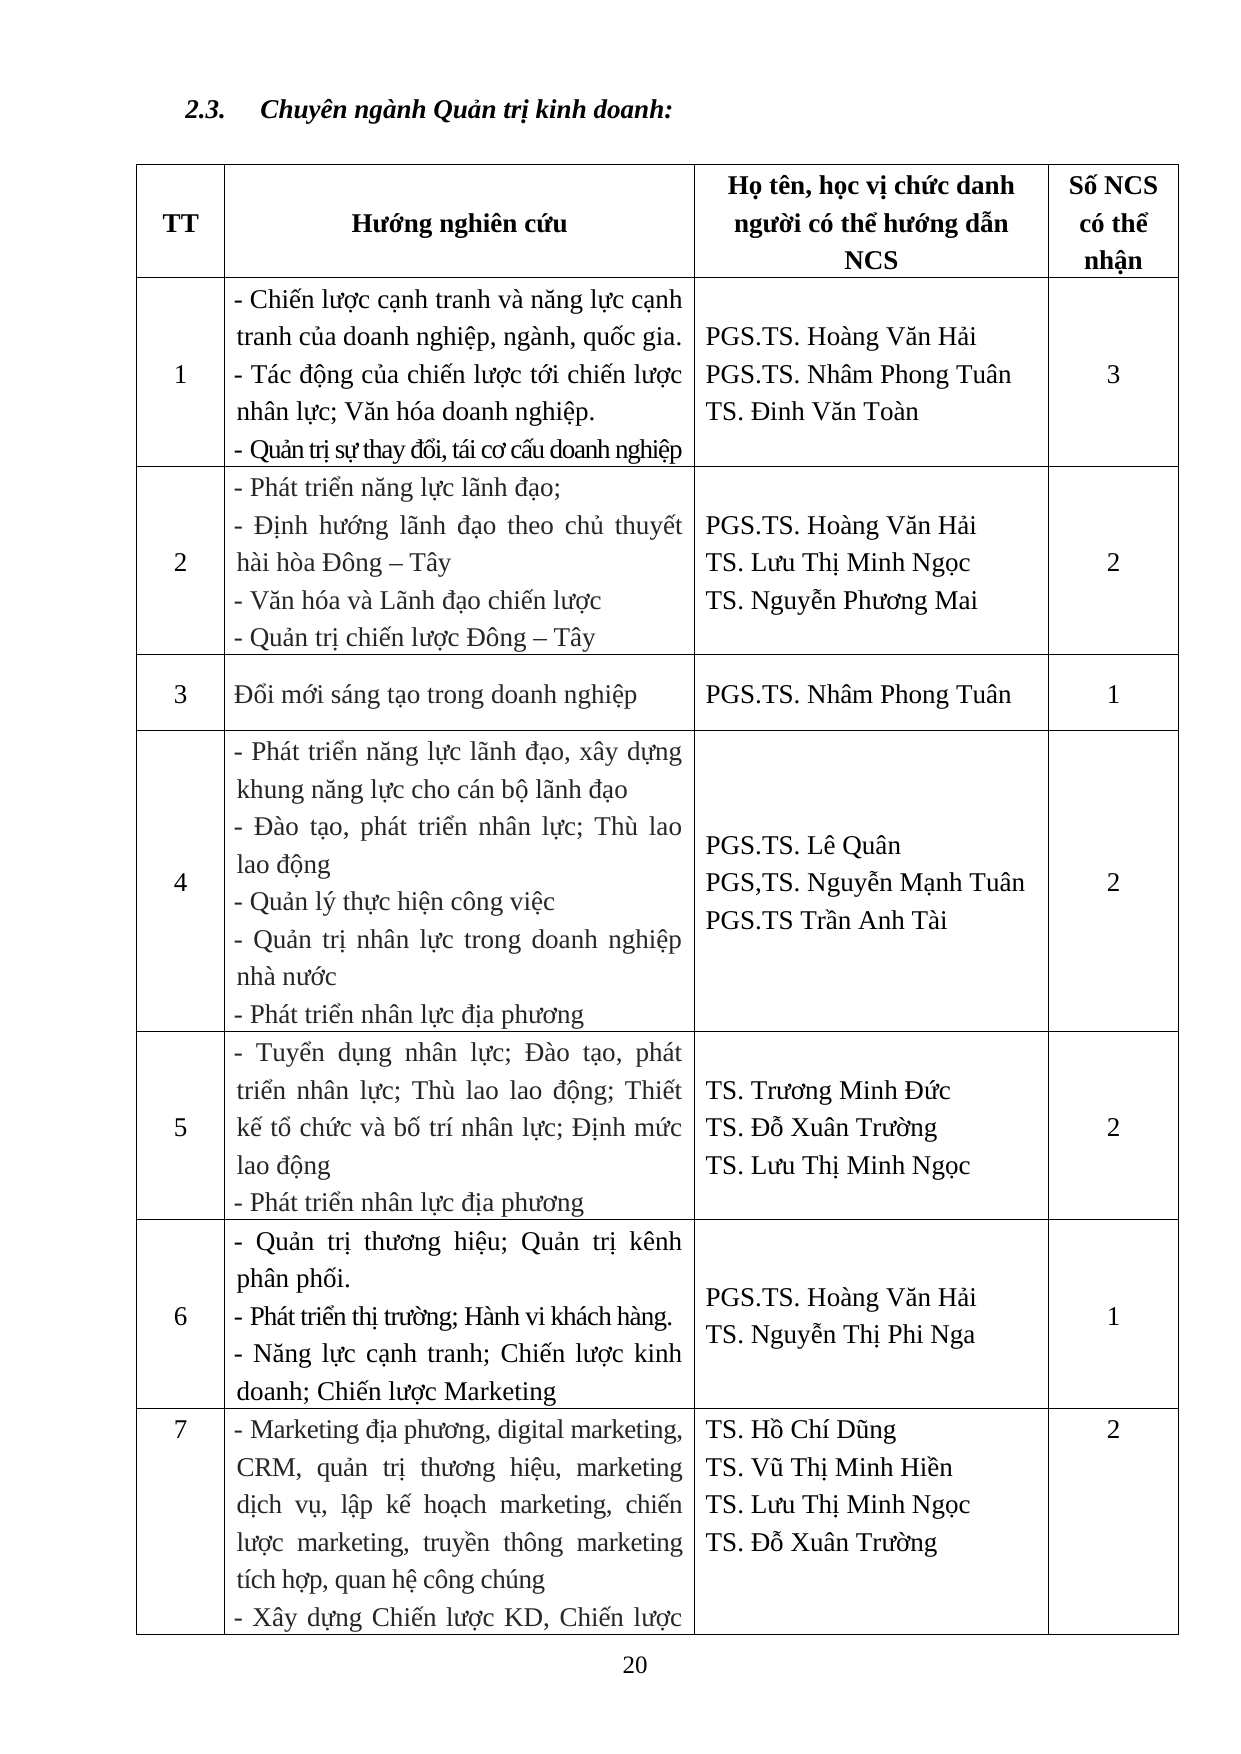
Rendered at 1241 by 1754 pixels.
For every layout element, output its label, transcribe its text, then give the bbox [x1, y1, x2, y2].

table_cell 3 [1049, 278, 1178, 466]
table_cell 1 [1049, 1220, 1178, 1408]
table_header Hướng nghiên cứu [225, 165, 694, 277]
table_cell 7 [137, 1409, 224, 1634]
table_cell 2 [1049, 1409, 1178, 1634]
table_cell 4 [137, 731, 224, 1031]
table_header TT [137, 165, 224, 277]
table_cell 6 [137, 1220, 224, 1408]
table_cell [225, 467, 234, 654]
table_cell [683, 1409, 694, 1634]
table_cell PGS.TS. Hoàng Văn Hải PGS.TS. Nhâm Phong Tuân TS. Đinh Văn Toàn [695, 278, 1048, 466]
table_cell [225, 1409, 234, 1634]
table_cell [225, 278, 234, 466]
table_cell TS. Hồ Chí Dũng TS. Vũ Thị Minh Hiền TS. Lưu Thị Minh Ngọc TS. Đỗ Xuân Trường [695, 1409, 1048, 1634]
table_cell 2 [1049, 731, 1178, 1031]
table_cell Đổi mới sáng tạo trong doanh nghiệp [225, 655, 694, 729]
table_cell TS. Trương Minh Đức TS. Đỗ Xuân Trường TS. Lưu Thị Minh Ngọc [695, 1032, 1048, 1219]
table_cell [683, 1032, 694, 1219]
table_cell 5 [137, 1032, 224, 1219]
table_cell 2 [1049, 467, 1178, 654]
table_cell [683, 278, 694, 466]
table_cell 2 [1049, 1032, 1178, 1219]
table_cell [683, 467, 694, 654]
table_cell 1 [137, 278, 224, 466]
table_cell PGS.TS. Lê Quân PGS,TS. Nguyễn Mạnh Tuân PGS.TS Trần Anh Tài [695, 731, 1048, 1031]
table_cell 2 [137, 467, 224, 654]
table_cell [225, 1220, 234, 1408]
table_cell PGS.TS. Hoàng Văn Hải TS. Nguyễn Thị Phi Nga [695, 1220, 1048, 1408]
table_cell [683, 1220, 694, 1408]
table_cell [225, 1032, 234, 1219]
table_cell PGS.TS. Hoàng Văn Hải TS. Lưu Thị Minh Ngọc TS. Nguyễn Phương Mai [695, 467, 1048, 654]
list Chuyên ngành Quản trị kinh doanh: [185, 89, 1122, 126]
table_cell 1 [1049, 655, 1178, 729]
table_cell PGS.TS. Nhâm Phong Tuân [695, 655, 1048, 729]
table_cell 3 [137, 655, 224, 729]
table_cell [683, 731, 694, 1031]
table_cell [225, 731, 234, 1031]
